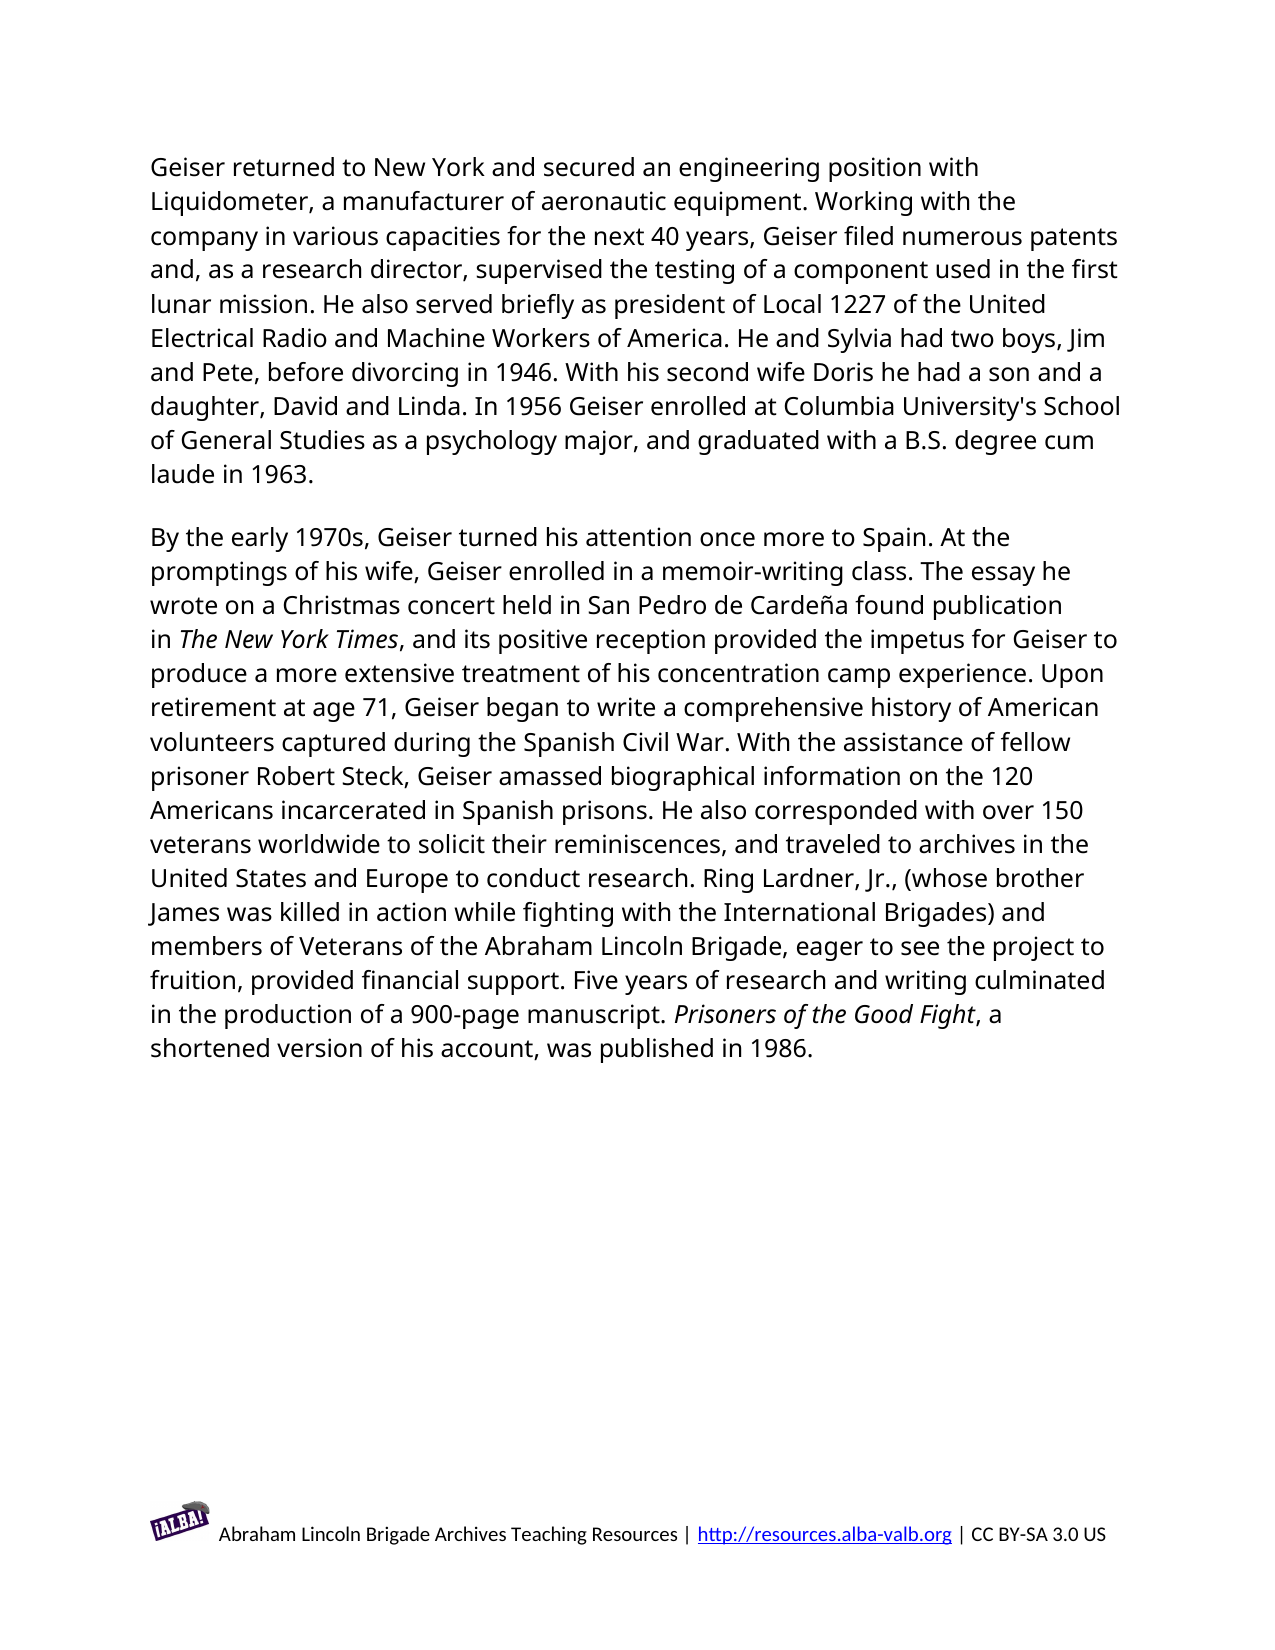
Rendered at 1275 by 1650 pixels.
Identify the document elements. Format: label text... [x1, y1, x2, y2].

text By the early 1970s, Geiser turned his attention once more to . At the promptings of his wife, Geiser enrolled in a memoir-writing class. The essay he wrote on a Christmas concert held in San Pedro de Cardeña found publication in The New York Times, and its positive reception provided the impetus for Geiser to produce a more extensive treatment of his concentration camp experience. Upon retirement at age 71, Geiser began to write a comprehensive history of American volunteers captured during the Spanish Civil War. With the assistance of fellow prisoner Robert Steck, Geiser amassed biographical information on the 120 Americans incarcerated in Spanish prisons. He also corresponded with over 150 veterans worldwide to solicit their reminiscences, and traveled to archives in the and to conduct research. Ring Lardner, Jr., (whose brother James was killed in action while fighting with the International Brigades) and members of Veterans of the Abraham Lincoln Brigade, eager to see the project to fruition, provided financial support. Five years of research and writing culminated in the production of a 900-page manuscript. Prisoners of the Good Fight, a shortened version of his account, was published in 1986. [150, 520, 1125, 1065]
picture [150, 1501, 210, 1541]
text Geiser returned to and secured an engineering position with Liquidometer, a manufacturer of aeronautic equipment. Working with the company in various capacities for the next 40 years, Geiser filed numerous patents and, as a research director, supervised the testing of a component used in the first lunar mission. He also served briefly as president of Local 1227 of the United Electrical Radio and Machine Workers of America. He and Sylvia had two boys, Jim and Pete, before divorcing in 1946. With his second wife Doris he had a son and a daughter, David and Linda. In 1956 Geiser enrolled at 's as a psychology major, and graduated with a B.S. degree cum laude in 1963. [150, 150, 1125, 491]
